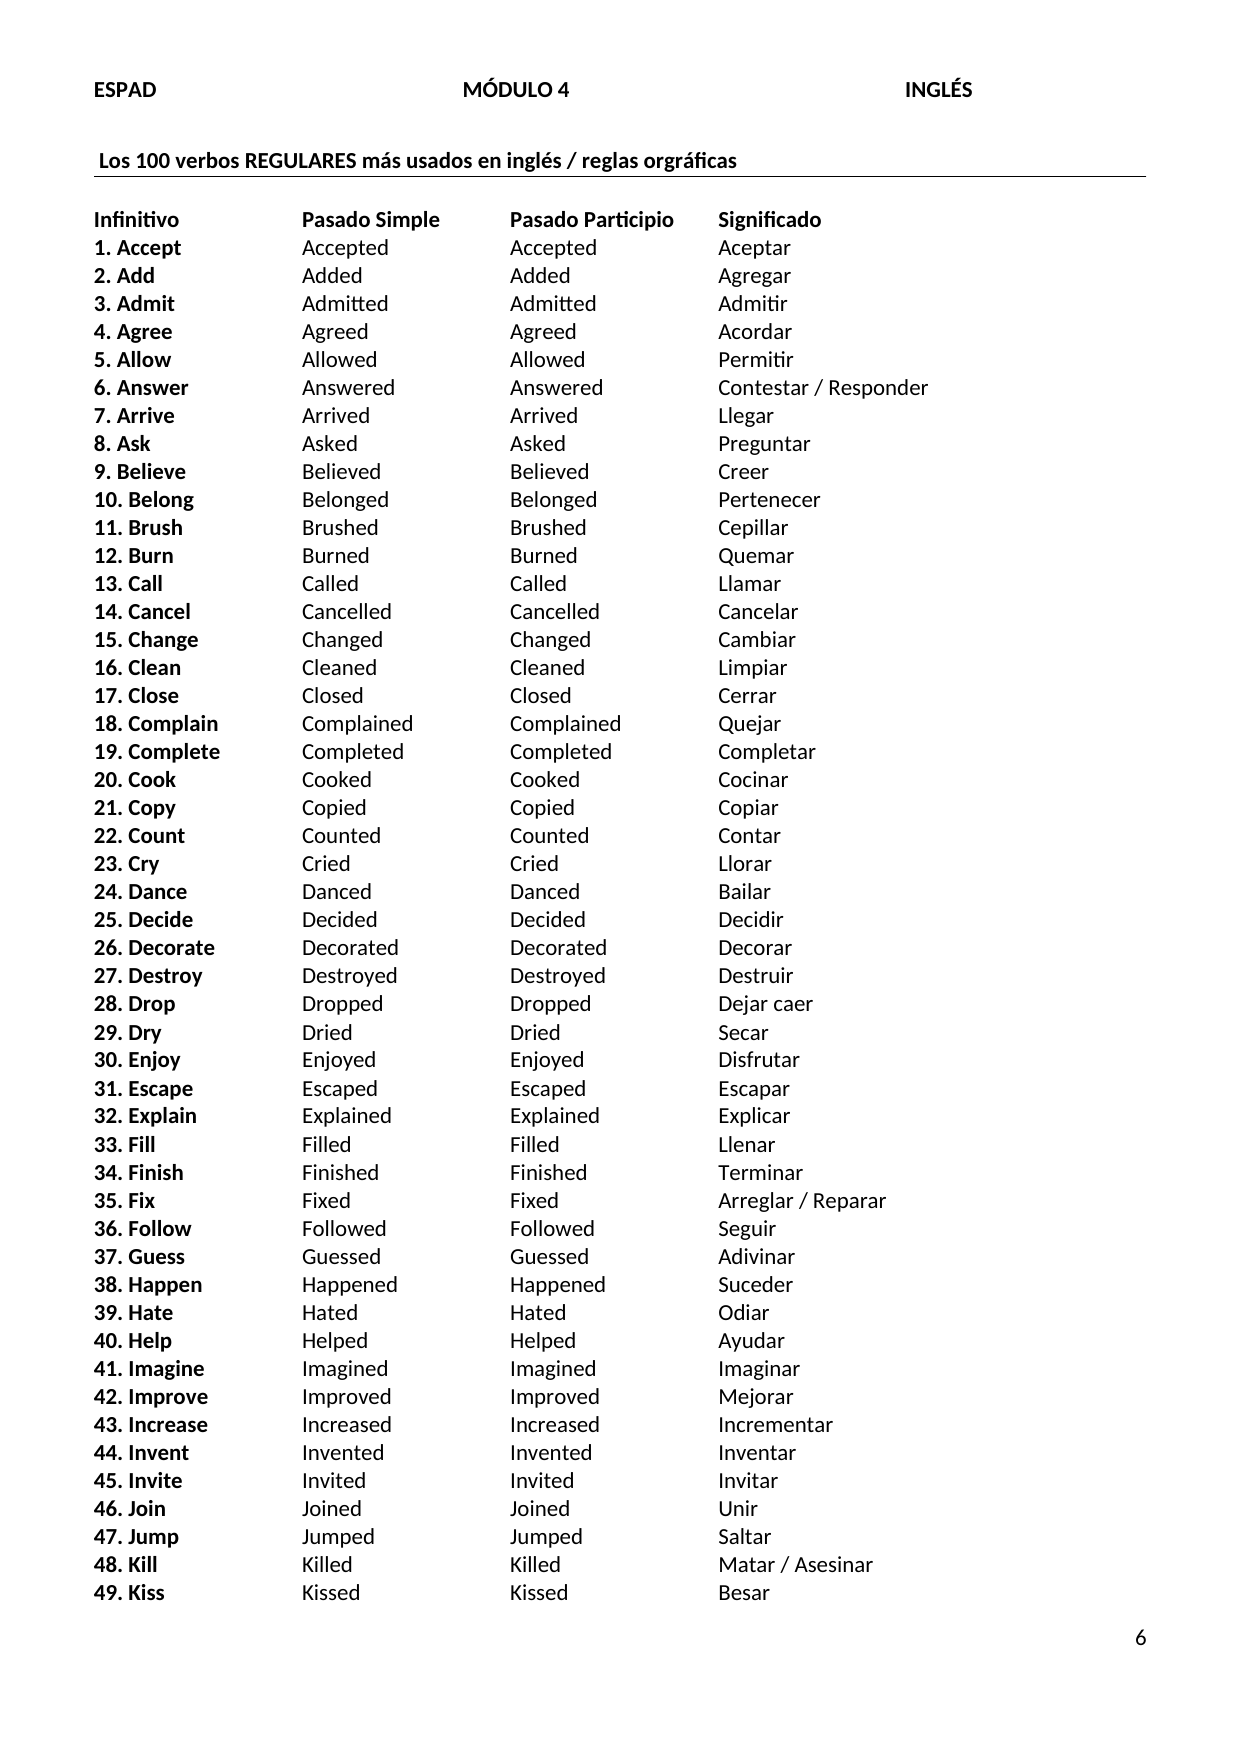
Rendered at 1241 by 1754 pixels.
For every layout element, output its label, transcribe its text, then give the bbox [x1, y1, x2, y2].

table_cell Filled [291, 1130, 499, 1158]
table_cell 18. Complain [83, 709, 291, 737]
table_cell Asked [499, 429, 707, 457]
table_cell 32. Explain [83, 1102, 291, 1130]
table_cell Cleaned [291, 653, 499, 681]
table_cell Added [499, 261, 707, 289]
table_cell Burned [291, 541, 499, 569]
table_cell 44. Invent [83, 1438, 291, 1466]
table_cell 8. Ask [83, 429, 291, 457]
table_cell Burned [499, 541, 707, 569]
table_cell Disfrutar [707, 1046, 980, 1074]
table_cell Killed [499, 1550, 707, 1578]
table_cell Closed [291, 681, 499, 709]
table_cell Closed [499, 681, 707, 709]
table_cell Llorar [707, 850, 980, 877]
table_cell Added [291, 261, 499, 289]
table_cell 1. Accept [83, 233, 291, 261]
table_cell Danced [499, 878, 707, 906]
table_cell Believed [499, 457, 707, 485]
table_cell Cooked [499, 765, 707, 793]
table_cell Killed [291, 1550, 499, 1578]
table_cell Happened [499, 1270, 707, 1298]
table_cell Agreed [291, 317, 499, 345]
table_cell 23. Cry [83, 850, 291, 877]
table_cell Suceder [707, 1270, 980, 1298]
table_cell Danced [291, 878, 499, 906]
table_cell Cocinar [707, 765, 980, 793]
table_cell Completar [707, 738, 980, 765]
table_cell Called [499, 569, 707, 597]
table_cell Cooked [291, 765, 499, 793]
table_cell Dropped [499, 990, 707, 1018]
table_cell Guessed [291, 1242, 499, 1270]
table_header [83, 177, 980, 205]
table_cell 19. Complete [83, 738, 291, 765]
table_cell 33. Fill [83, 1130, 291, 1158]
table_cell Changed [291, 625, 499, 653]
table_cell Ayudar [707, 1326, 980, 1354]
table_cell 22. Count [83, 821, 291, 849]
table_cell Joined [499, 1494, 707, 1522]
table_cell 16. Clean [83, 653, 291, 681]
table_cell Cried [499, 850, 707, 877]
table_cell Fixed [499, 1186, 707, 1214]
table_cell Enjoyed [291, 1046, 499, 1074]
table_cell Bailar [707, 878, 980, 906]
table_cell 39. Hate [83, 1298, 291, 1326]
text Los 100 verbos REGULARES más usados en inglés / reglas orgráficas [94, 146, 1146, 176]
table_cell Pasado Participio [499, 205, 707, 233]
table_cell Admitir [707, 289, 980, 317]
table_cell 12. Burn [83, 541, 291, 569]
table_cell Inventar [707, 1438, 980, 1466]
table_cell Dried [291, 1018, 499, 1046]
table_cell Kissed [291, 1578, 499, 1606]
table_cell Imaginar [707, 1354, 980, 1382]
table_cell Followed [291, 1214, 499, 1242]
table_cell 41. Imagine [83, 1354, 291, 1382]
table_cell Destruir [707, 962, 980, 989]
table_cell Quemar [707, 541, 980, 569]
table_cell Escaped [499, 1074, 707, 1102]
table_cell Unir [707, 1494, 980, 1522]
table_cell Guessed [499, 1242, 707, 1270]
table_cell 7. Arrive [83, 401, 291, 429]
table_cell Improved [291, 1382, 499, 1410]
table_cell Destroyed [499, 962, 707, 989]
table_cell Fixed [291, 1186, 499, 1214]
table_cell 36. Follow [83, 1214, 291, 1242]
table_cell 35. Fix [83, 1186, 291, 1214]
table_cell 26. Decorate [83, 934, 291, 962]
table_cell Cancelled [291, 597, 499, 625]
table_cell Cancelled [499, 597, 707, 625]
table_cell Acordar [707, 317, 980, 345]
table_cell Allowed [499, 345, 707, 373]
table_cell 15. Change [83, 625, 291, 653]
table_cell Decorated [499, 934, 707, 962]
table_cell 46. Join [83, 1494, 291, 1522]
table_cell 30. Enjoy [83, 1046, 291, 1074]
table_cell Cambiar [707, 625, 980, 653]
table_cell 40. Help [83, 1326, 291, 1354]
table_cell Answered [499, 373, 707, 401]
table_cell Followed [499, 1214, 707, 1242]
table_cell Brushed [291, 513, 499, 541]
table_cell Permitir [707, 345, 980, 373]
table_cell 5. Allow [83, 345, 291, 373]
table_cell 25. Decide [83, 906, 291, 933]
table_cell Imagined [499, 1354, 707, 1382]
table_cell Changed [499, 625, 707, 653]
table_cell Counted [499, 821, 707, 849]
table_cell Brushed [499, 513, 707, 541]
table_cell Aceptar [707, 233, 980, 261]
table_cell Helped [291, 1326, 499, 1354]
table_cell Filled [499, 1130, 707, 1158]
table_cell Decided [499, 906, 707, 933]
table_cell Terminar [707, 1158, 980, 1186]
table_cell Jumped [291, 1522, 499, 1550]
table_cell 28. Drop [83, 990, 291, 1018]
table_cell Dejar caer [707, 990, 980, 1018]
table_cell Cerrar [707, 681, 980, 709]
table_cell Belonged [499, 485, 707, 513]
table_cell Complained [499, 709, 707, 737]
table_cell 37. Guess [83, 1242, 291, 1270]
table_cell Accepted [499, 233, 707, 261]
table_cell Improved [499, 1382, 707, 1410]
table_cell Invented [291, 1438, 499, 1466]
table_cell Dried [499, 1018, 707, 1046]
table_cell Kissed [499, 1578, 707, 1606]
table_cell Cried [291, 850, 499, 877]
table_cell Explicar [707, 1102, 980, 1130]
table_cell Creer [707, 457, 980, 485]
table_cell Llegar [707, 401, 980, 429]
table_cell Called [291, 569, 499, 597]
table_cell Helped [499, 1326, 707, 1354]
table_cell Imagined [291, 1354, 499, 1382]
table_cell Believed [291, 457, 499, 485]
table_cell Destroyed [291, 962, 499, 989]
table_cell 49. Kiss [83, 1578, 291, 1606]
table_cell Llenar [707, 1130, 980, 1158]
table_cell 11. Brush [83, 513, 291, 541]
table_cell Finished [499, 1158, 707, 1186]
table_cell Besar [707, 1578, 980, 1606]
table_cell Cleaned [499, 653, 707, 681]
table_cell Incrementar [707, 1410, 980, 1438]
table_cell 2. Add [83, 261, 291, 289]
table_cell Asked [291, 429, 499, 457]
table_cell 10. Belong [83, 485, 291, 513]
table_cell Matar / Asesinar [707, 1550, 980, 1578]
table_cell 48. Kill [83, 1550, 291, 1578]
table_cell 3. Admit [83, 289, 291, 317]
table_cell 6. Answer [83, 373, 291, 401]
table_cell Escaped [291, 1074, 499, 1102]
table_cell Increased [499, 1410, 707, 1438]
table_cell 29. Dry [83, 1018, 291, 1046]
table_cell 14. Cancel [83, 597, 291, 625]
table_cell 20. Cook [83, 765, 291, 793]
table_cell 47. Jump [83, 1522, 291, 1550]
table_cell Jumped [499, 1522, 707, 1550]
table_cell 27. Destroy [83, 962, 291, 989]
table_cell Pasado Simple [291, 205, 499, 233]
table_cell Pertenecer [707, 485, 980, 513]
table_cell Copiar [707, 794, 980, 821]
table_cell Significado [707, 205, 980, 233]
table_cell Enjoyed [499, 1046, 707, 1074]
table_cell Quejar [707, 709, 980, 737]
table_cell Seguir [707, 1214, 980, 1242]
table_cell Decorated [291, 934, 499, 962]
table_cell 42. Improve [83, 1382, 291, 1410]
table_cell 31. Escape [83, 1074, 291, 1102]
table_cell Decidir [707, 906, 980, 933]
table_cell Contestar / Responder [707, 373, 980, 401]
table_cell Happened [291, 1270, 499, 1298]
table_cell Completed [291, 738, 499, 765]
table_cell Arrived [291, 401, 499, 429]
table_cell Contar [707, 821, 980, 849]
table_cell Explained [291, 1102, 499, 1130]
table_cell Completed [499, 738, 707, 765]
table_cell Complained [291, 709, 499, 737]
table_cell Answered [291, 373, 499, 401]
table_cell Cepillar [707, 513, 980, 541]
table_cell 24. Dance [83, 878, 291, 906]
table_cell Saltar [707, 1522, 980, 1550]
table_cell 17. Close [83, 681, 291, 709]
table_cell Joined [291, 1494, 499, 1522]
table_cell Admitted [291, 289, 499, 317]
table_cell Increased [291, 1410, 499, 1438]
table_cell Copied [499, 794, 707, 821]
table_cell Explained [499, 1102, 707, 1130]
table_cell Invited [291, 1466, 499, 1494]
table_cell Adivinar [707, 1242, 980, 1270]
table_cell Agregar [707, 261, 980, 289]
table_cell Odiar [707, 1298, 980, 1326]
table_cell 45. Invite [83, 1466, 291, 1494]
table_cell Allowed [291, 345, 499, 373]
table_cell Belonged [291, 485, 499, 513]
table_cell 4. Agree [83, 317, 291, 345]
table_cell Hated [291, 1298, 499, 1326]
table_cell Invitar [707, 1466, 980, 1494]
table_cell Finished [291, 1158, 499, 1186]
table_cell Secar [707, 1018, 980, 1046]
table_cell 38. Happen [83, 1270, 291, 1298]
table_cell Mejorar [707, 1382, 980, 1410]
table_cell Accepted [291, 233, 499, 261]
table_cell Decorar [707, 934, 980, 962]
table_cell Decided [291, 906, 499, 933]
table_cell 21. Copy [83, 794, 291, 821]
table_cell Counted [291, 821, 499, 849]
table_cell 43. Increase [83, 1410, 291, 1438]
table_cell Preguntar [707, 429, 980, 457]
table_cell Escapar [707, 1074, 980, 1102]
table_cell Limpiar [707, 653, 980, 681]
table_cell 34. Finish [83, 1158, 291, 1186]
table_cell Infinitivo [83, 205, 291, 233]
table_cell Invited [499, 1466, 707, 1494]
table_cell Agreed [499, 317, 707, 345]
table_cell Hated [499, 1298, 707, 1326]
table_cell Invented [499, 1438, 707, 1466]
table_cell Llamar [707, 569, 980, 597]
table_cell Arrived [499, 401, 707, 429]
table_cell Dropped [291, 990, 499, 1018]
table_cell 13. Call [83, 569, 291, 597]
table_cell Cancelar [707, 597, 980, 625]
table_cell Copied [291, 794, 499, 821]
table_cell 9. Believe [83, 457, 291, 485]
table_cell Admitted [499, 289, 707, 317]
table_cell Arreglar / Reparar [707, 1186, 980, 1214]
